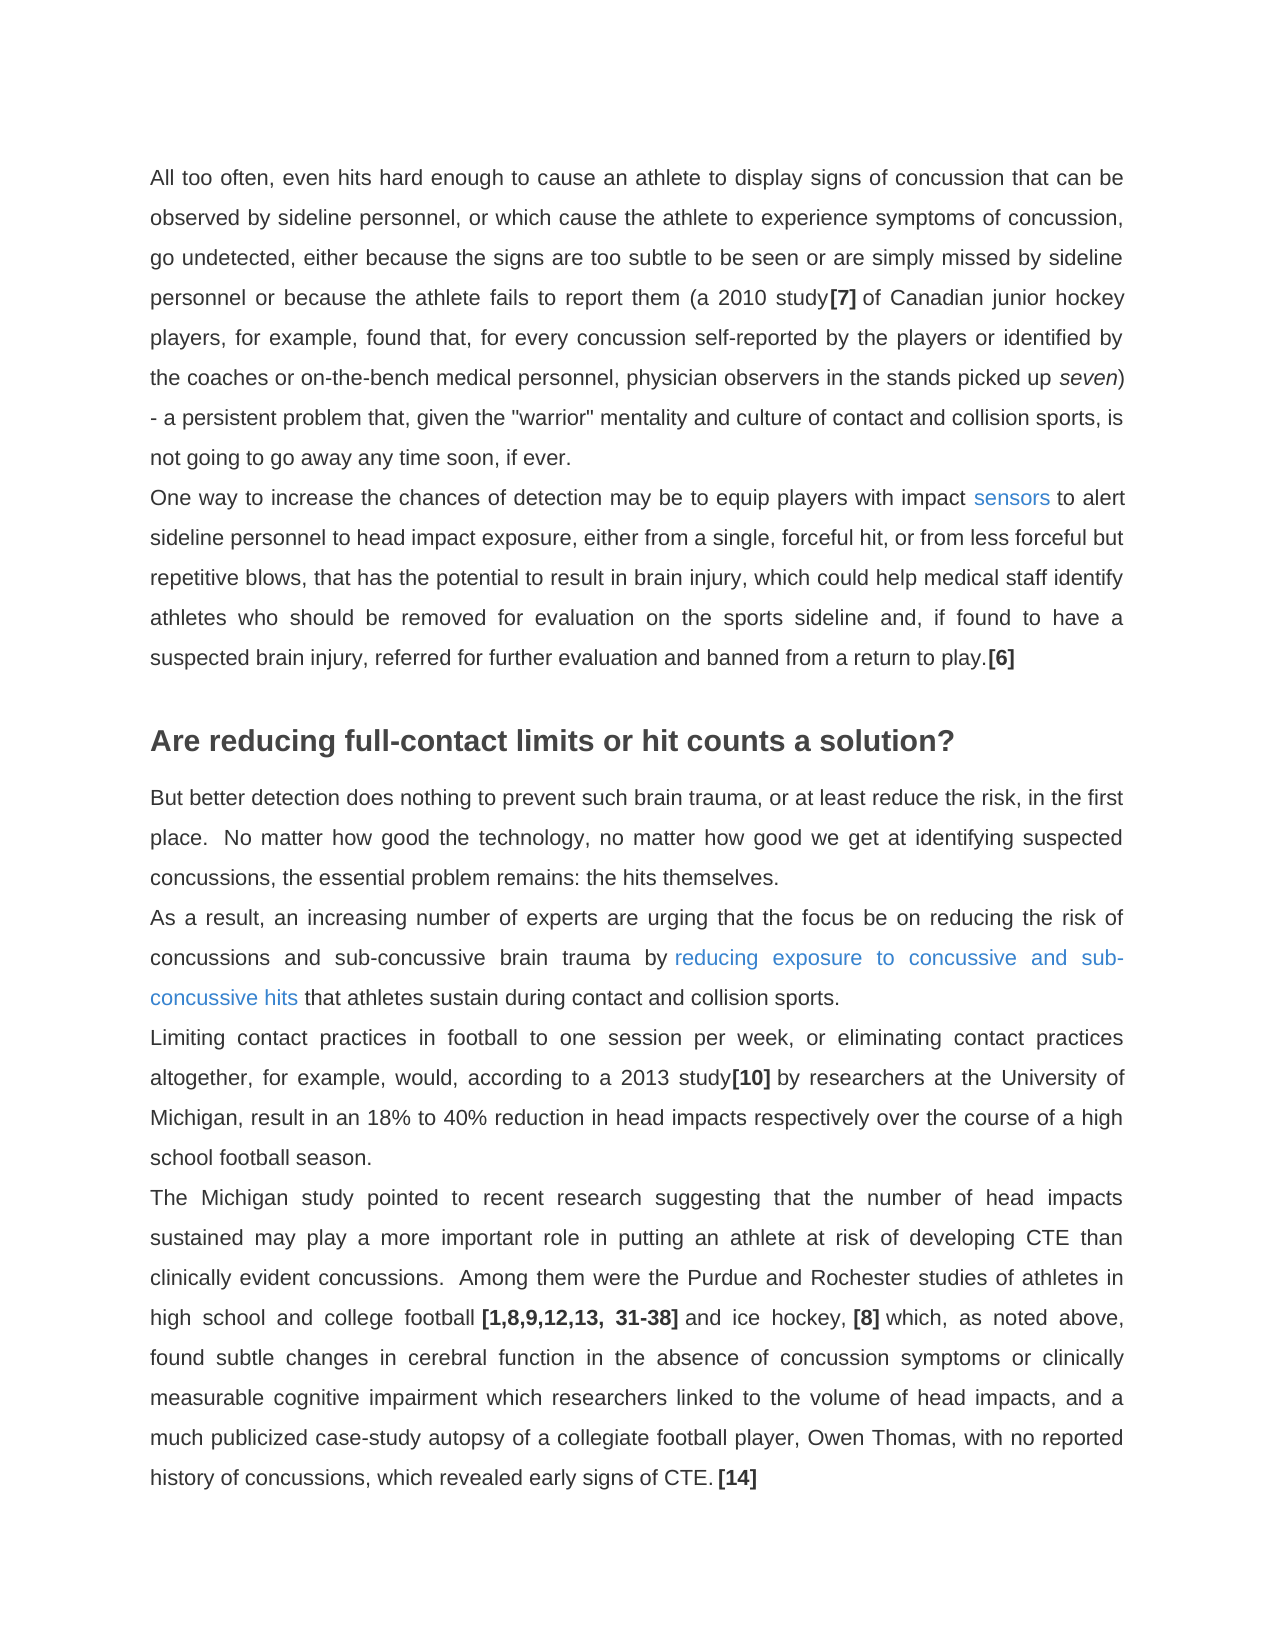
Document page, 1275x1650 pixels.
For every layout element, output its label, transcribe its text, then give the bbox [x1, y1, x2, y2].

text The Michigan study pointed to recent research suggesting that the number of head impacts sustained may play a more important role in putting an athlete at risk of developing CTE than clinically evident concussions. Among them were the Purdue and Rochester studies of athletes in high school and college football [1,8,9,12,13, 31-38] and ice hockey, [8] which, as noted above, found subtle changes in cerebral function in the absence of concussion symptoms or clinically measurable cognitive impairment which researchers linked to the volume of head impacts, and a much publicized case-study autopsy of a collegiate football player, Owen Thomas, with no reported history of concussions, which revealed early signs of CTE. [14] [150, 1170, 1125, 1490]
text As a result, an increasing number of experts are urging that the focus be on reducing the risk of concussions and sub-concussive brain trauma by reducing exposure to concussive and sub-concussive hits that athletes sustain during contact and collision sports. [150, 890, 1125, 1010]
text Limiting contact practices in football to one session per week, or eliminating contact practices altogether, for example, would, according to a 2013 study[10] by researchers at the University of Michigan, result in an 18% to 40% reduction in head impacts respectively over the course of a high school football season. [150, 1010, 1125, 1170]
text But better detection does nothing to prevent such brain trauma, or at least reduce the risk, in the first place. No matter how good the technology, no matter how good we get at identifying suspected concussions, the essential problem remains: the hits themselves. [150, 770, 1125, 890]
text All too often, even hits hard enough to cause an athlete to display signs of concussion that can be observed by sideline personnel, or which cause the athlete to experience symptoms of concussion, go undetected, either because the signs are too subtle to be seen or are simply missed by sideline personnel or because the athlete fails to report them (a 2010 study[7] of Canadian junior hockey players, for example, found that, for every concussion self-reported by the players or identified by the coaches or on-the-bench medical personnel, physician observers in the stands picked up seven) - a persistent problem that, given the "warrior" mentality and culture of contact and collision sports, is not going to go away any time soon, if ever. [150, 150, 1125, 470]
text One way to increase the chances of detection may be to equip players with impact sensors to alert sideline personnel to head impact exposure, either from a single, forceful hit, or from less forceful but repetitive blows, that has the potential to result in brain injury, which could help medical staff identify athletes who should be removed for evaluation on the sports sideline and, if found to have a suspected brain injury, referred for further evaluation and banned from a return to play.[6] [150, 470, 1125, 670]
subtitle Are reducing full-contact limits or hit counts a solution? [150, 722, 1125, 757]
